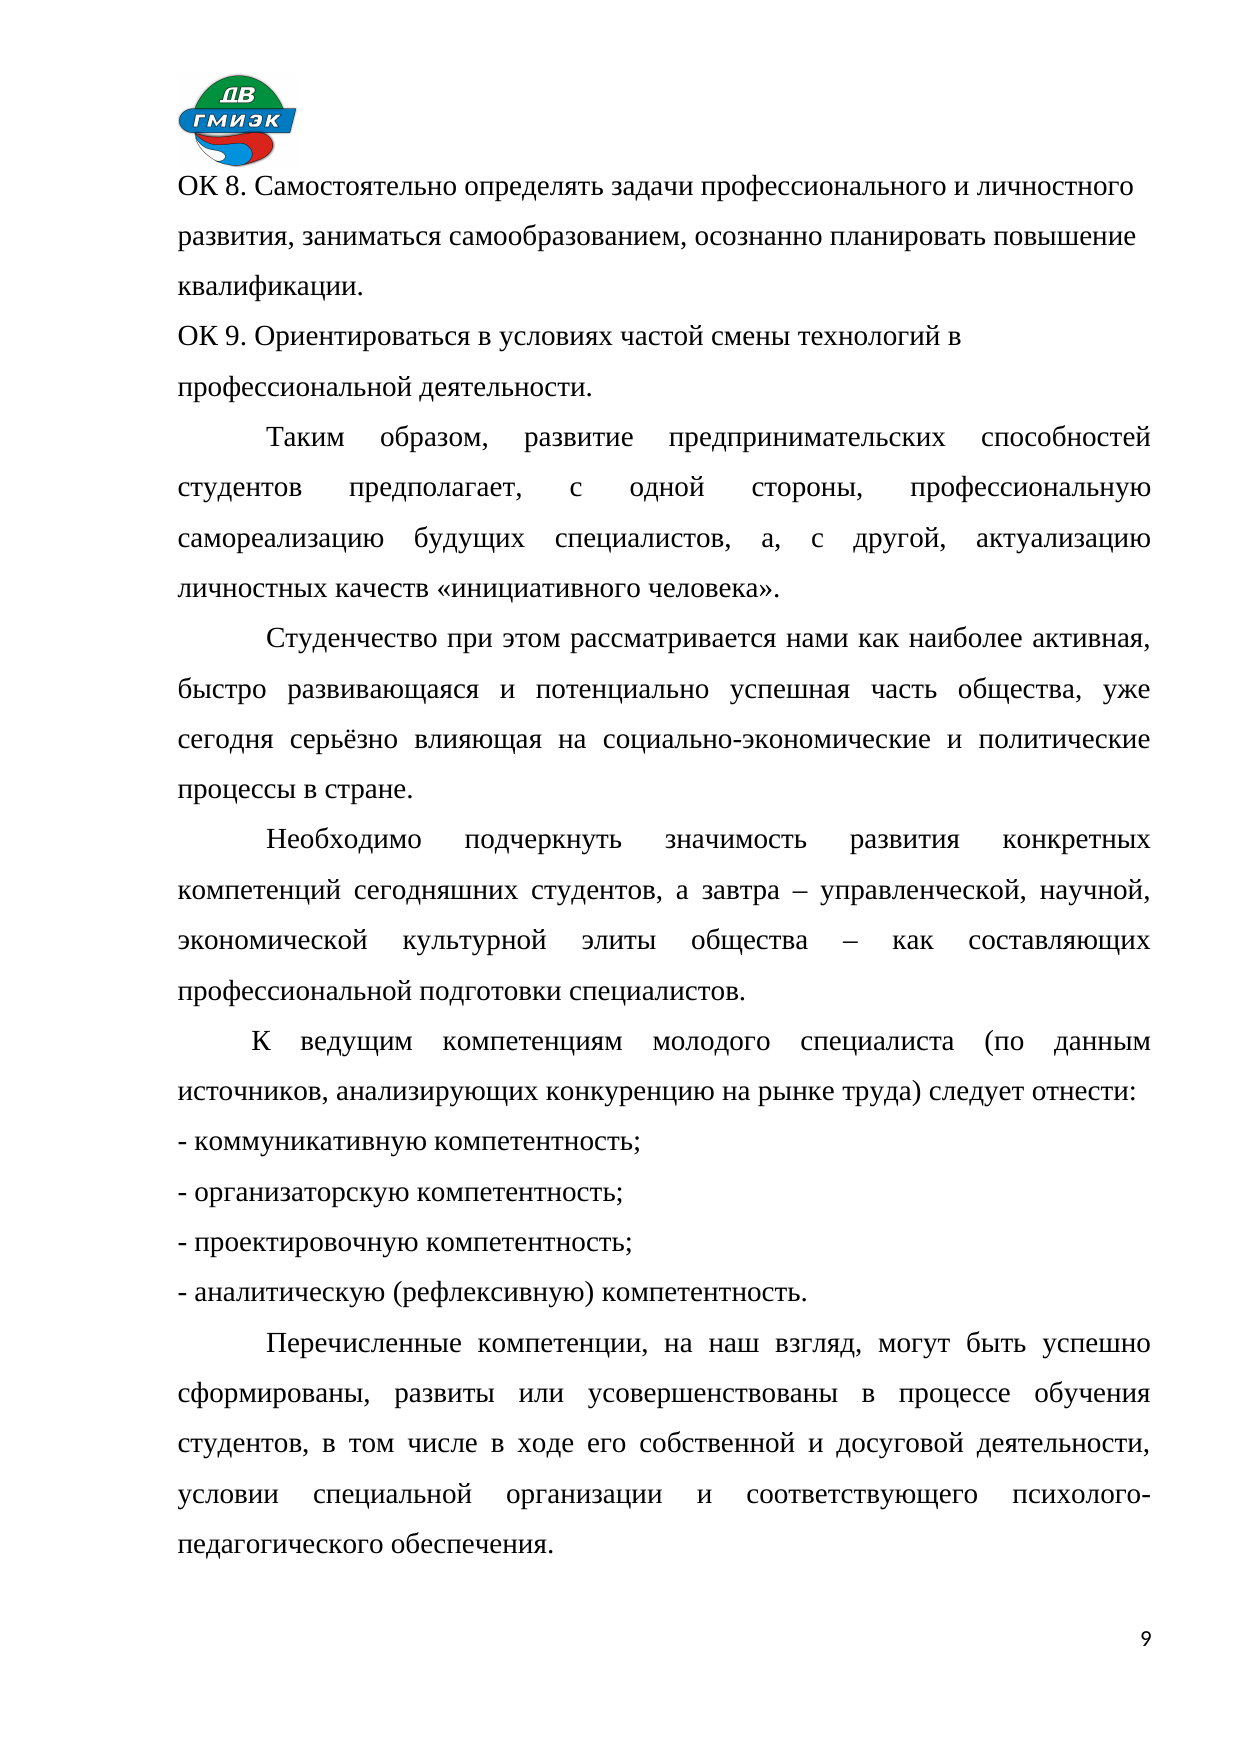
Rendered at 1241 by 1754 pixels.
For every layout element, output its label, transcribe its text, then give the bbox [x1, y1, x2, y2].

text ОК 9. Ориентироваться в условиях частой смены технологий в профессиональной деятельности. [177, 318, 1152, 402]
picture [177, 73, 298, 168]
text Перечисленные компетенции, на наш взгляд, могут быть успешно сформированы, развиты или усовершенствованы в процессе обучения студентов, в том числе в ходе его собственной и досуговой деятельности, условии специальной организации и соответствующего психолого-педагогического обеспечения. [177, 1325, 1152, 1559]
text Необходимо подчеркнуть значимость развития конкретных компетенций сегодняшних студентов, а завтра – управленческой, научной, экономической культурной элиты общества – как составляющих профессиональной подготовки специалистов. [177, 822, 1152, 1006]
text - коммуникативную компетентность; [177, 1123, 1152, 1157]
text К ведущим компетенциям молодого специалиста (по данным источников, анализирующих конкуренцию на рынке труда) следует отнести: [177, 1023, 1152, 1107]
text Студенчество при этом рассматривается нами как наиболее активная, быстро развивающаяся и потенциально успешная часть общества, уже сегодня серьёзно влияющая на социально-экономические и политические процессы в стране. [177, 620, 1152, 805]
text ОК 8. Самостоятельно определять задачи профессионального и личностного развития, заниматься самообразованием, осознанно планировать повышение квалификации. [177, 168, 1152, 302]
text - организаторскую компетентность; [177, 1174, 1152, 1207]
text - аналитическую (рефлексивную) компетентность. [177, 1274, 1152, 1308]
text Таким образом, развитие предпринимательских способностей студентов предполагает, с одной стороны, профессиональную самореализацию будущих специалистов, а, с другой, актуализацию личностных качеств «инициативного человека». [177, 419, 1152, 604]
text - проектировочную компетентность; [177, 1224, 1152, 1258]
